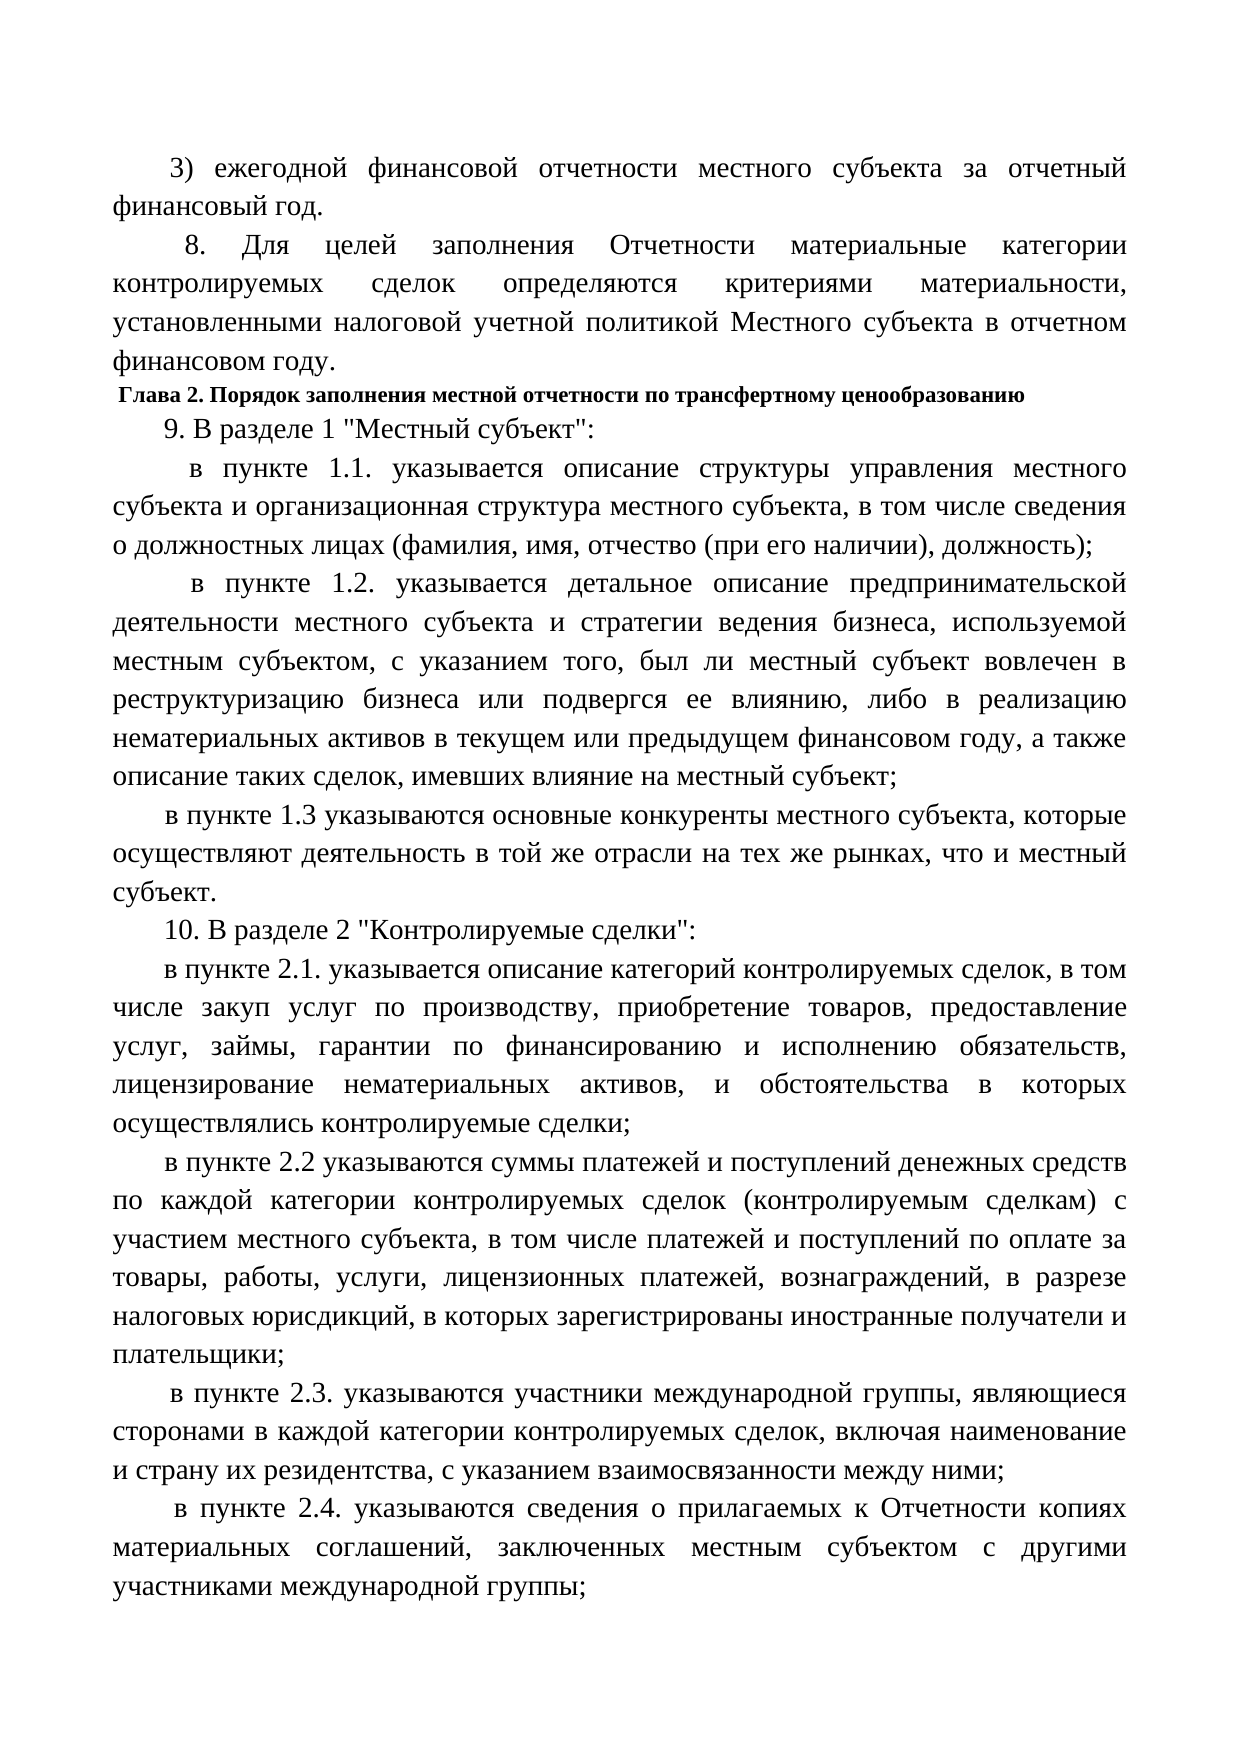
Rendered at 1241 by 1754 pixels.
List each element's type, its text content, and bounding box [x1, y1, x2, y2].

text в пункте 1.2. указывается детальное описание предпринимательской деятельности местного субъекта и стратегии ведения бизнеса, используемой местным субъектом, с указанием того, был ли местный субъект вовлечен в реструктуризацию бизнеса или подвергся ее влиянию, либо в реализацию нематериальных активов в текущем или предыдущем финансовом году, а также описание таких сделок, имевших влияние на местный субъект; [112, 566, 1128, 792]
text в пункте 2.2 указываются суммы платежей и поступлений денежных средств по каждой категории контролируемых сделок (контролируемым сделкам) с участием местного субъекта, в том числе платежей и поступлений по оплате за товары, работы, услуги, лицензионных платежей, вознаграждений, в разрезе налоговых юрисдикций, в которых зарегистрированы иностранные получатели и плательщики; [112, 1144, 1128, 1370]
text в пункте 2.3. указываются участники международной группы, являющиеся сторонами в каждой категории контролируемых сделок, включая наименование и страну их резидентства, с указанием взаимосвязанности между ними; [112, 1375, 1128, 1486]
text 3) ежегодной финансовой отчетности местного субъекта за отчетный финансовый год. [112, 150, 1128, 222]
text в пункте 2.1. указывается описание категорий контролируемых сделок, в том числе закуп услуг по производству, приобретение товаров, предоставление услуг, займы, гарантии по финансированию и исполнению обязательств, лицензирование нематериальных активов, и обстоятельства в которых осуществлялись контролируемые сделки; [112, 951, 1128, 1139]
text в пункте 1.3 указываются основные конкуренты местного субъекта, которые осуществляют деятельность в той же отрасли на тех же рынках, что и местный субъект. [112, 797, 1128, 907]
text в пункте 2.4. указываются сведения о прилагаемых к Отчетности копиях материальных соглашений, заключенных местным субъектом с другими участниками международной группы; [112, 1491, 1128, 1601]
text в пункте 1.1. указывается описание структуры управления местного субъекта и организационная структура местного субъекта, в том числе сведения о должностных лицах (фамилия, имя, отчество (при его наличии), должность); [112, 450, 1128, 561]
text Глава 2. Порядок заполнения местной отчетности по трансфертному ценообразованию [112, 381, 1128, 408]
text 10. В разделе 2 "Контролируемые сделки": [112, 912, 1128, 946]
text 8. Для целей заполнения Отчетности материальные категории контролируемых сделок определяются критериями материальности, установленными налоговой учетной политикой Местного субъекта в отчетном финансовом году. [112, 227, 1128, 376]
text 9. В разделе 1 "Местный субъект": [112, 411, 1128, 445]
